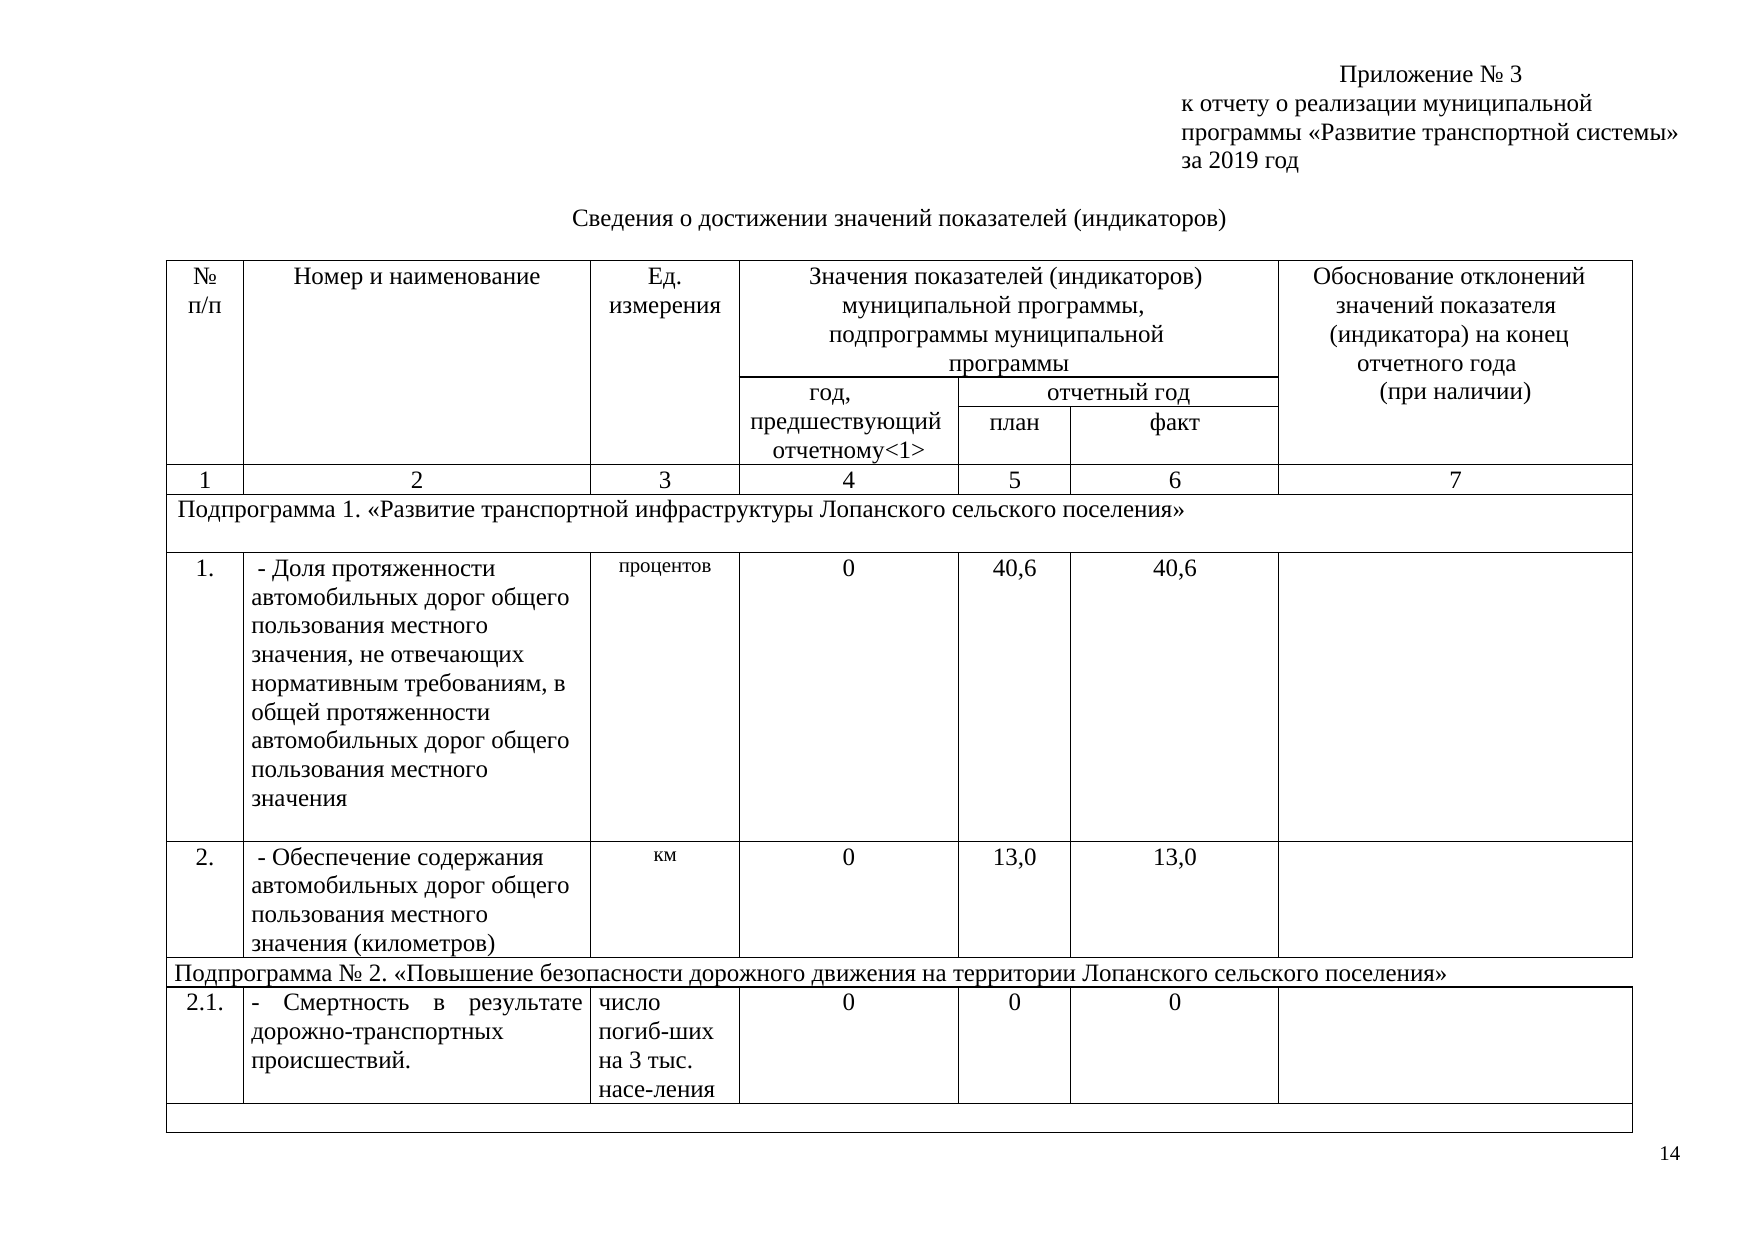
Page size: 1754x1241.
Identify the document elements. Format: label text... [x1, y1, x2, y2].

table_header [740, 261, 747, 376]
table_cell 2. [167, 842, 243, 957]
table_cell [1279, 842, 1632, 957]
table_cell 13,0 [959, 842, 1070, 957]
table_cell [1279, 553, 1632, 841]
table_cell 13,0 [1071, 842, 1278, 957]
table_cell 0 [740, 553, 958, 841]
table_cell - Обеспечение содержания автомобильных дорог общего пользования местного значения (километров) [244, 842, 590, 957]
table_cell 40,6 [959, 553, 1070, 841]
table_cell 0 [740, 988, 958, 1102]
table_cell число погиб-ших на 3 тыс. насе-ления [591, 988, 739, 1102]
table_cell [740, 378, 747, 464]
table_cell Подпрограмма 1. «Развитие транспортной инфраструктуры Лопанского сельского поселения» [167, 495, 1632, 552]
table_cell - Смертность в результате дорожно-транспортных происшествий. [244, 988, 590, 1102]
text Приложение № 3 [1181, 59, 1680, 88]
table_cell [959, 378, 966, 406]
table_header Номер и наименование [244, 261, 590, 464]
table_header Ед. измерения [591, 261, 739, 464]
table_header № п/п [167, 261, 243, 464]
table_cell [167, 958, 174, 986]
table_cell процентов [591, 553, 739, 841]
table_cell [167, 1104, 174, 1132]
table_cell 0 [740, 842, 958, 957]
table_cell км [591, 842, 739, 957]
table_cell 0 [959, 988, 1070, 1102]
table_header Обоснование отклонений значений показателя (индикатора) на конец отчетного года (при наличии) [1279, 261, 1632, 464]
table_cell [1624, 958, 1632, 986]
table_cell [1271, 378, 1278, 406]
text к отчету о реализации муниципальной программы «Развитие транспортной системы» за 2019 год [1181, 88, 1680, 174]
table_cell 1. [167, 553, 243, 841]
text Сведения о достижении значений показателей (индикаторов) [118, 203, 1680, 232]
table_cell [1279, 988, 1632, 1102]
table_cell 2.1. [167, 988, 243, 1102]
table_cell 40,6 [1071, 553, 1278, 841]
table_cell - Доля протяженности автомобильных дорог общего пользования местного значения, не отвечающих нормативным требованиям, в общей протяженности автомобильных дорог общего пользования местного значения [244, 553, 590, 841]
table_cell план [959, 407, 1070, 464]
table_cell 0 [1071, 988, 1278, 1102]
table_cell факт [1071, 407, 1278, 464]
table_cell [1624, 1104, 1632, 1132]
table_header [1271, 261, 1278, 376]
